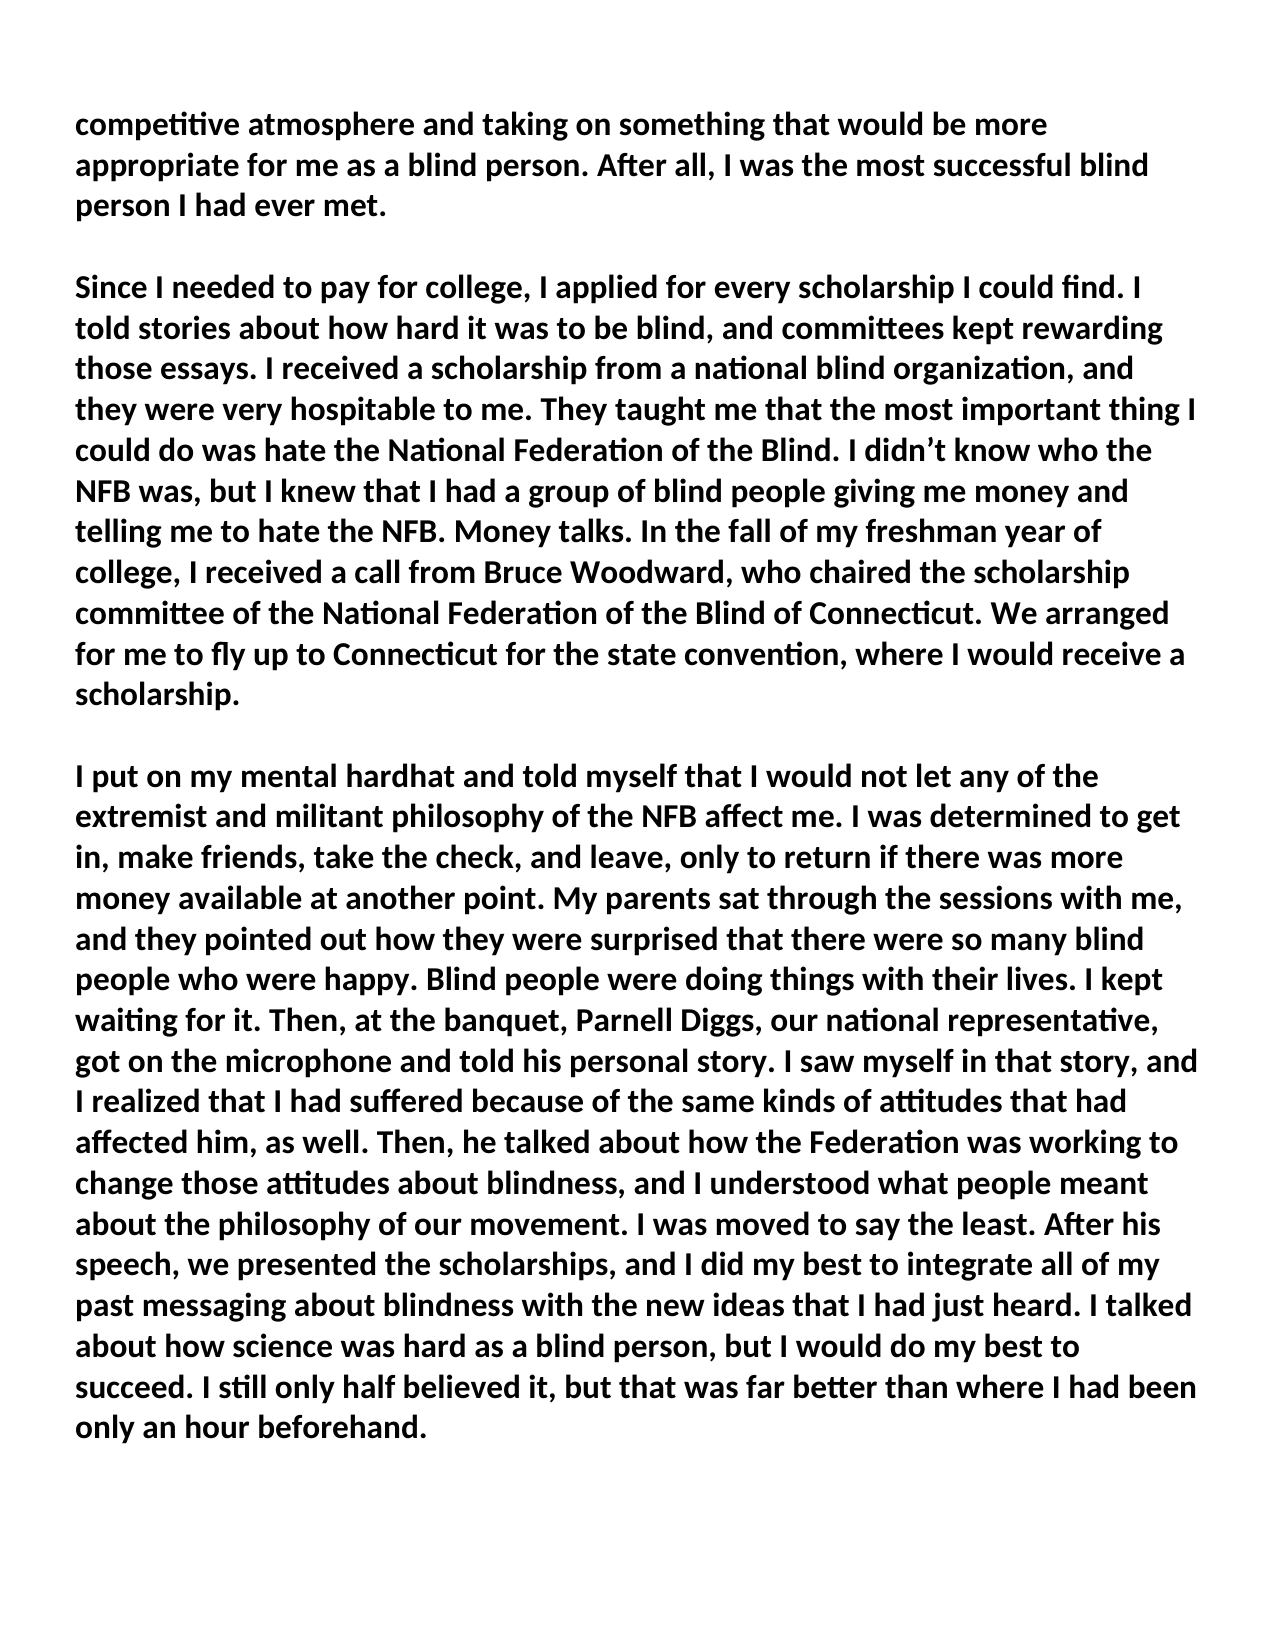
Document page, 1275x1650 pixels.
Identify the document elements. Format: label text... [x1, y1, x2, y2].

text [75, 103, 1200, 225]
text Since I needed to pay for college, I applied for every scholarship I could find. I told stories about how hard it was to be blind, and committees kept rewarding those essays. I received a scholarship from a national blind organization, and they were very hospitable to me. They taught me that the most important thing I could do was hate the National Federation of the Blind. I didn’t know who the NFB was, but I knew that I had a group of blind people giving me money and telling me to hate the NFB. Money talks. In the fall of my freshman year of college, I received a call from Bruce Woodward, who chaired the scholarship committee of the National Federation of the Blind of Connecticut. We arranged for me to fly up to Connecticut for the state convention, where I would receive a scholarship. [75, 266, 1200, 714]
text I put on my mental hardhat and told myself that I would not let any of the extremist and militant philosophy of the NFB affect me. I was determined to get in, make friends, take the check, and leave, only to return if there was more money available at another point. My parents sat through the sessions with me, and they pointed out how they were surprised that there were so many blind people who were happy. Blind people were doing things with their lives. I kept waiting for it. Then, at the banquet, Parnell Diggs, our national representative, got on the microphone and told his personal story. I saw myself in that story, and I realized that I had suffered because of the same kinds of attitudes that had affected him, as well. Then, he talked about how the Federation was working to change those attitudes about blindness, and I understood what people meant about the philosophy of our movement. I was moved to say the least. After his speech, we presented the scholarships, and I did my best to integrate all of my past messaging about blindness with the new ideas that I had just heard. I talked about how science was hard as a blind person, but I would do my best to succeed. I still only half believed it, but that was far better than where I had been only an hour beforehand. [75, 755, 1200, 1447]
